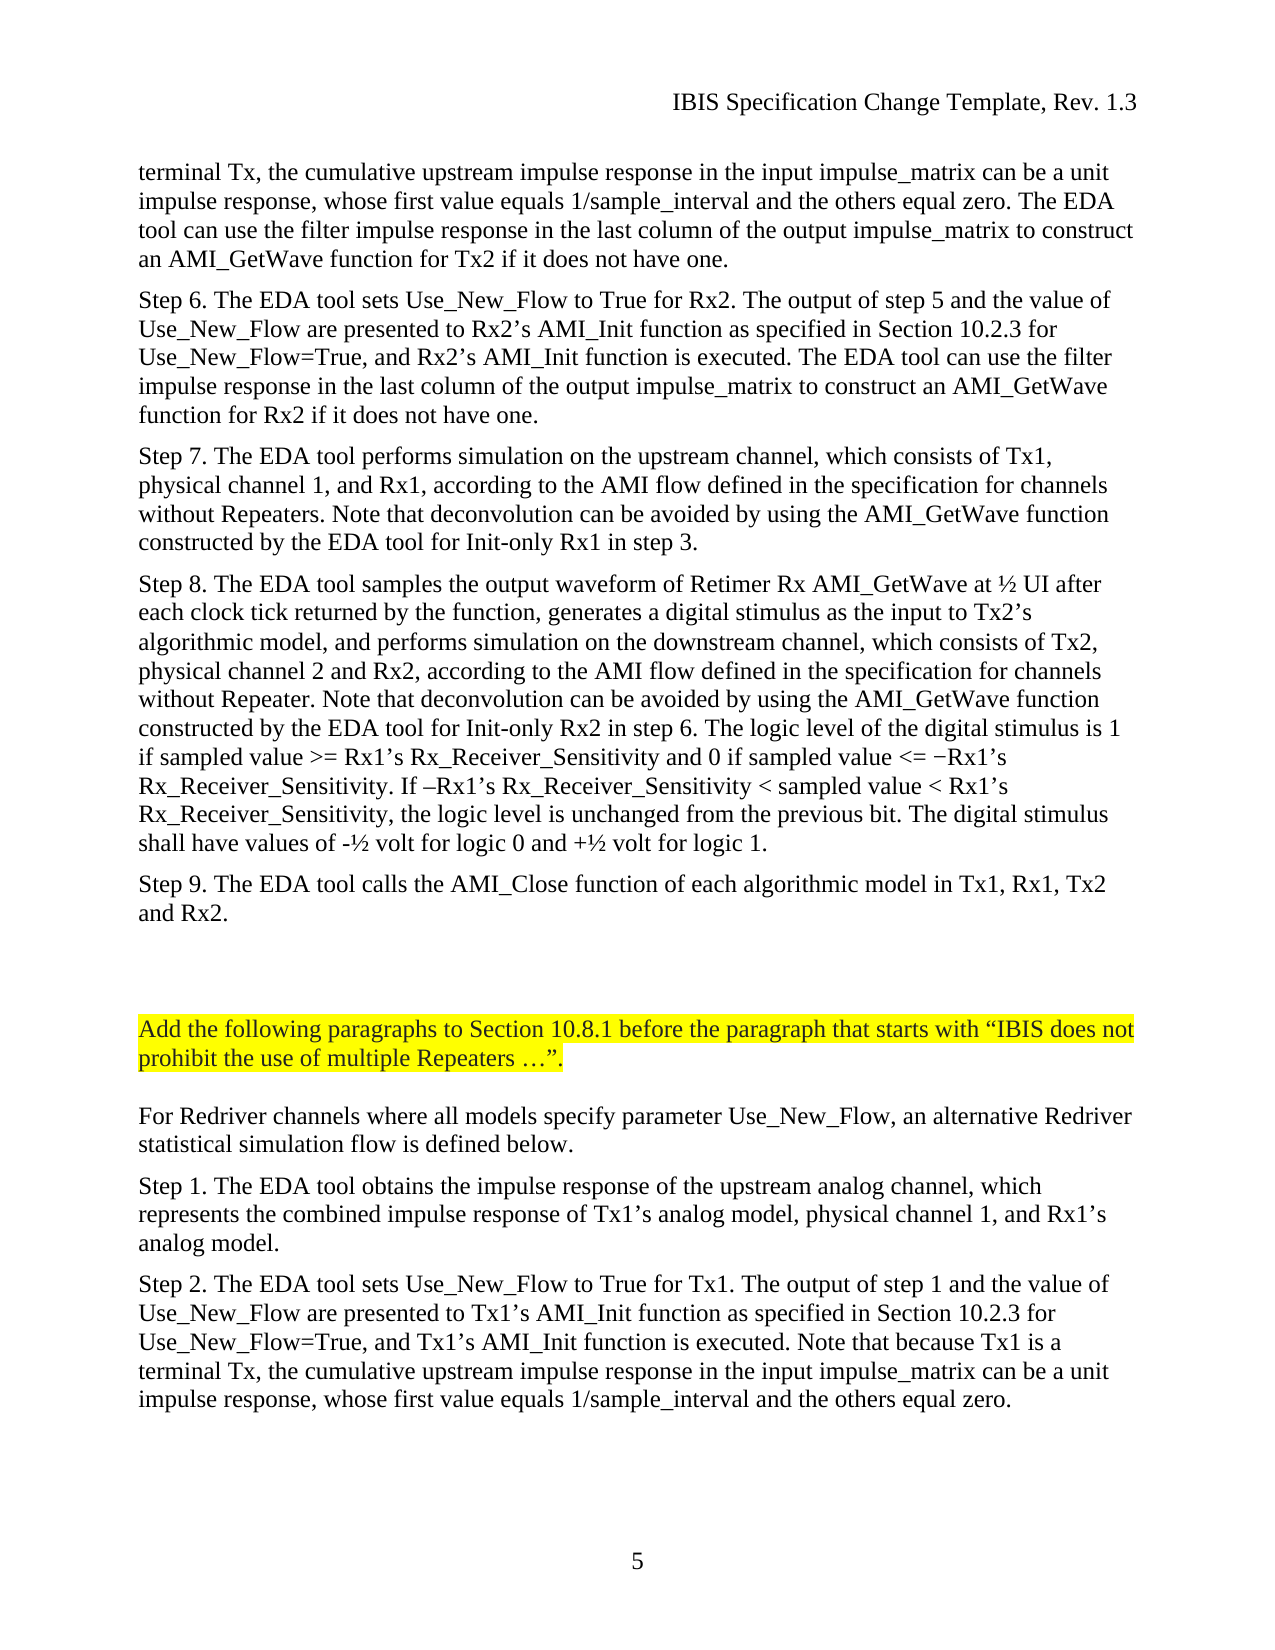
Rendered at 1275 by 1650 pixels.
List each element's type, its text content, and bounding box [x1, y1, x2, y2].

text For Redriver channels where all models specify parameter Use_New_Flow, an alternative Redriver statistical simulation flow is defined below. [138, 1101, 1137, 1158]
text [138, 157, 1137, 272]
text Step 1. The EDA tool obtains the impulse response of the upstream analog channel, which represents the combined impulse response of Tx1’s analog model, physical channel 1, and Rx1’s analog model. [138, 1171, 1137, 1257]
text Step 7. The EDA tool performs simulation on the upstream channel, which consists of Tx1, physical channel 1, and Rx1, according to the AMI flow defined in the specification for channels without Repeaters. Note that deconvolution can be avoided by using the AMI_GetWave function constructed by the EDA tool for Init-only Rx1 in step 3. [138, 441, 1137, 556]
text Add the following paragraphs to Section 10.8.1 before the paragraph that starts with “IBIS does not prohibit the use of multiple Repeaters …”. [563, 1014, 1137, 1072]
text Step 8. The EDA tool samples the output waveform of Retimer Rx AMI_GetWave at ½ UI after each clock tick returned by the function, generates a digital stimulus as the input to Tx2’s algorithmic model, and performs simulation on the downstream channel, which consists of Tx2, physical channel 2 and Rx2, according to the AMI flow defined in the specification for channels without Repeater. Note that deconvolution can be avoided by using the AMI_GetWave function constructed by the EDA tool for Init-only Rx2 in step 6. The logic level of the digital stimulus is 1 if sampled value >= Rx1’s Rx_Receiver_Sensitivity and 0 if sampled value <= −Rx1’s Rx_Receiver_Sensitivity. If –Rx1’s Rx_Receiver_Sensitivity < sampled value < Rx1’s Rx_Receiver_Sensitivity, the logic level is unchanged from the previous bit. The digital stimulus shall have values of -½ volt for logic 0 and +½ volt for logic 1. [138, 569, 1137, 857]
text Step 9. The EDA tool calls the AMI_Close function of each algorithmic model in Tx1, Rx1, Tx2 and Rx2. [138, 869, 1137, 927]
text Step 2. The EDA tool sets Use_New_Flow to True for Tx1. The output of step 1 and the value of Use_New_Flow are presented to Tx1’s AMI_Init function as specified in Section 10.2.3 for Use_New_Flow=True, and Tx1’s AMI_Init function is executed. Note that because Tx1 is a terminal Tx, the cumulative upstream impulse response in the input impulse_matrix can be a unit impulse response, whose first value equals 1/sample_interval and the others equal zero. [138, 1269, 1137, 1413]
text Step 6. The EDA tool sets Use_New_Flow to True for Rx2. The output of step 5 and the value of Use_New_Flow are presented to Rx2’s AMI_Init function as specified in Section 10.2.3 for Use_New_Flow=True, and Rx2’s AMI_Init function is executed. The EDA tool can use the filter impulse response in the last column of the output impulse_matrix to construct an AMI_GetWave function for Rx2 if it does not have one. [138, 285, 1137, 429]
